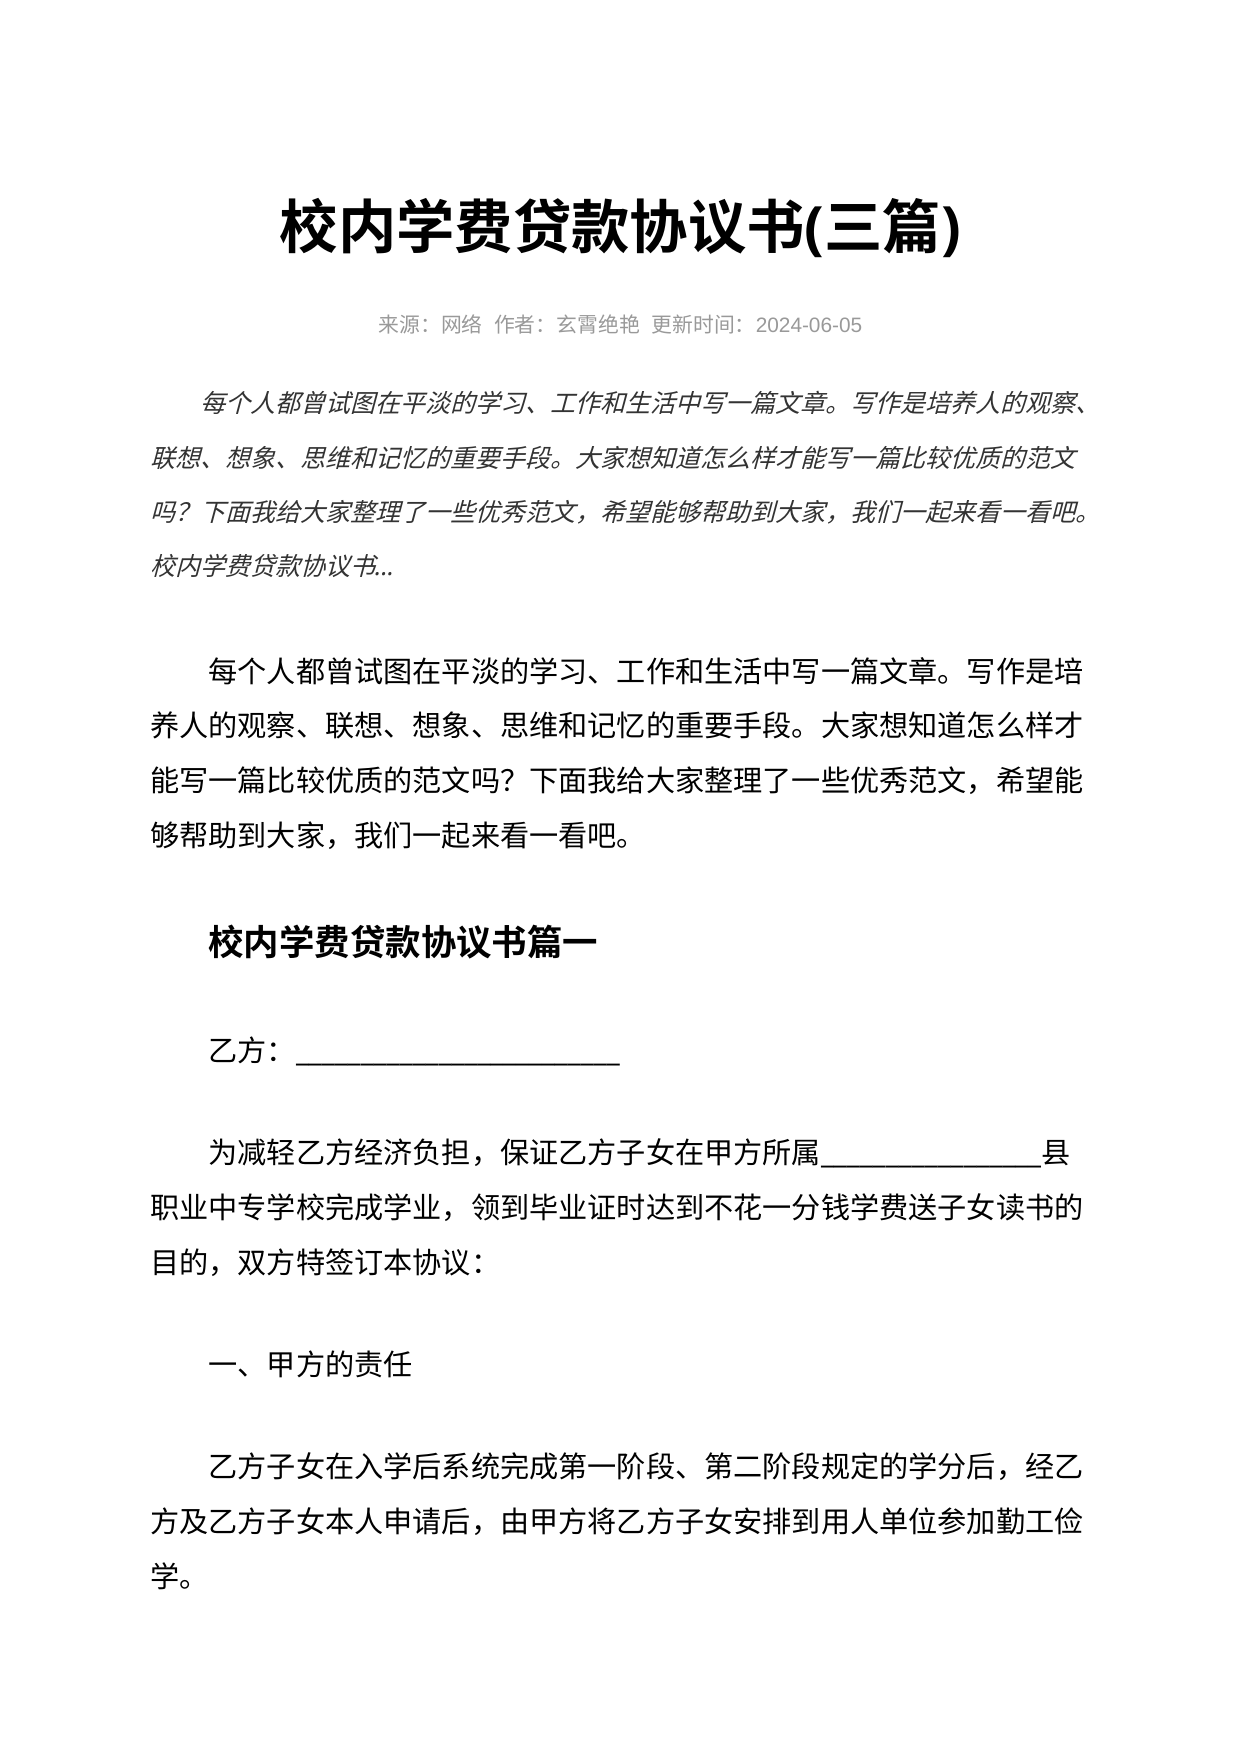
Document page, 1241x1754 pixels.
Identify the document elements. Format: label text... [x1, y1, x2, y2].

text 为减轻乙方经济负担，保证乙方子女在甲方所属_________________县职业中专学校完成学业，领到毕业证时达到不花一分钱学费送子女读书的目的，双方特签订本协议： [150, 1130, 1090, 1282]
text 来源：网络 作者：玄霄绝艳 更新时间：2024-06-05 [150, 313, 1090, 337]
text 乙方：_________________________ [150, 1028, 1090, 1070]
subtitle 校内学费贷款协议书(三篇) [150, 181, 1090, 266]
text 一、甲方的责任 [150, 1342, 1090, 1384]
text 乙方子女在入学后系统完成第一阶段、第二阶段规定的学分后，经乙方及乙方子女本人申请后，由甲方将乙方子女安排到用人单位参加勤工俭学。 [150, 1443, 1090, 1596]
text 每个人都曾试图在平淡的学习、工作和生活中写一篇文章。写作是培养人的观察、联想、想象、思维和记忆的重要手段。大家想知道怎么样才能写一篇比较优质的范文吗？下面我给大家整理了一些优秀范文，希望能够帮助到大家，我们一起来看一看吧。 [150, 648, 1090, 855]
text 每个人都曾试图在平淡的学习、工作和生活中写一篇文章。写作是培养人的观察、联想、想象、思维和记忆的重要手段。大家想知道怎么样才能写一篇比较优质的范文吗？下面我给大家整理了一些优秀范文，希望能够帮助到大家，我们一起来看一看吧。校内学费贷款协议书... [150, 384, 1090, 583]
text 校内学费贷款协议书篇一 [150, 914, 1090, 966]
